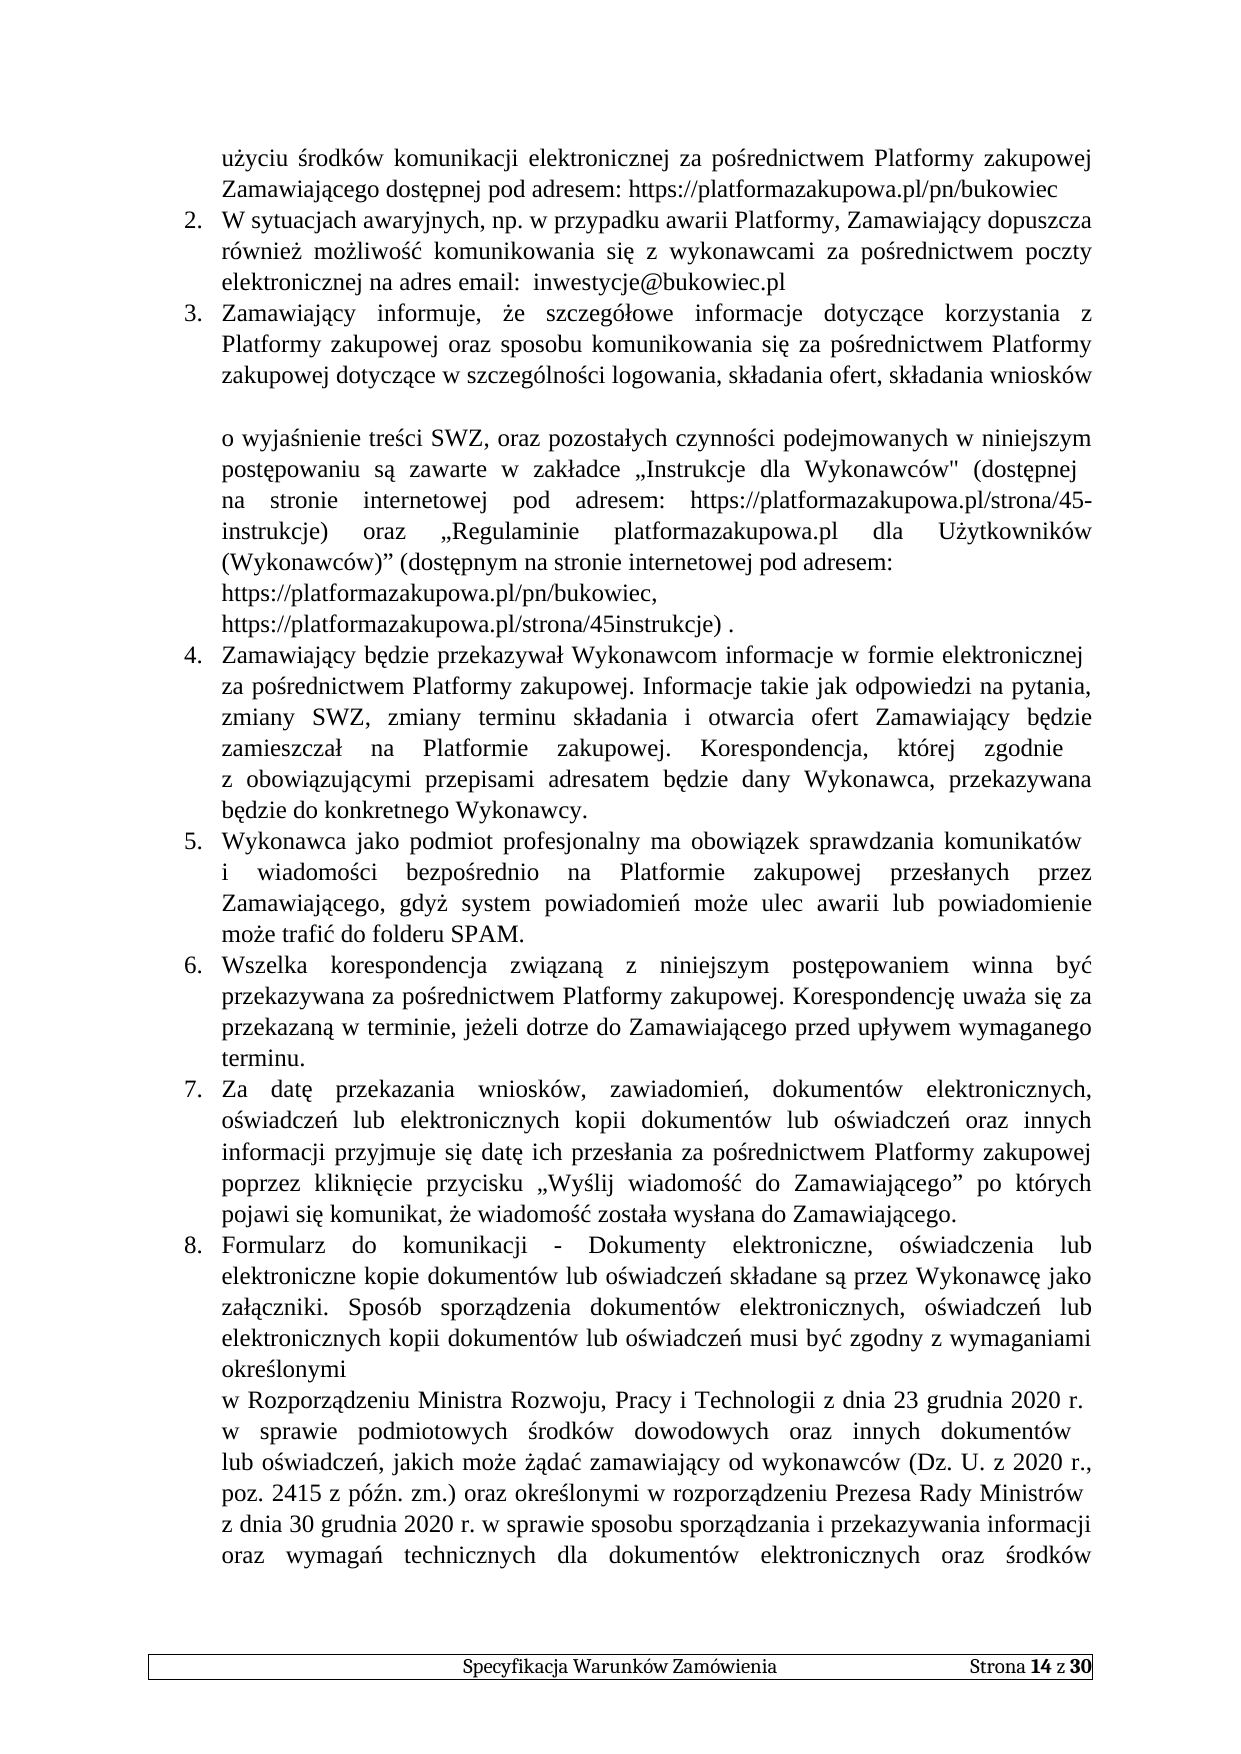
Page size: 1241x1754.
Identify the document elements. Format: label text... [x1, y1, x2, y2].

list Zamawiający informuje, że szczegółowe informacje dotyczące korzystania z Platformy zakupowej oraz sposobu komunikowania się za pośrednictwem Platformy zakupowej dotyczące w szczególności logowania, składania ofert, składania wniosków o wyjaśnienie treści SWZ, oraz pozostałych czynności podejmowanych w niniejszym postępowaniu są zawarte w zakładce „Instrukcje dla Wykonawców" (dostępnej na stronie internetowej pod adresem: https://platformazakupowa.pl/strona/45-instrukcje) oraz „Regulaminie platformazakupowa.pl dla Użytkowników (Wykonawców)” (dostępnym na stronie internetowej pod adresem: [184, 298, 1093, 576]
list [184, 143, 1093, 203]
list Zamawiający będzie przekazywał Wykonawcom informacje w formie elektronicznej za pośrednictwem Platformy zakupowej. Informacje takie jak odpowiedzi na pytania, zmiany SWZ, zmiany terminu składania i otwarcia ofert Zamawiający będzie zamieszczał na Platformie zakupowej. Korespondencja, której zgodnie z obowiązującymi przepisami adresatem będzie dany Wykonawca, przekazywana będzie do konkretnego Wykonawcy. [184, 640, 1093, 824]
list Za datę przekazania wniosków, zawiadomień, dokumentów elektronicznych, oświadczeń lub elektronicznych kopii dokumentów lub oświadczeń oraz innych informacji przyjmuje się datę ich przesłania za pośrednictwem Platformy zakupowej poprzez kliknięcie przycisku „Wyślij wiadomość do Zamawiającego” po których pojawi się komunikat, że wiadomość została wysłana do Zamawiającego. [184, 1074, 1093, 1227]
list Wszelka korespondencja związaną z niniejszym postępowaniem winna być przekazywana za pośrednictwem Platformy zakupowej. Korespondencję uważa się za przekazaną w terminie, jeżeli dotrze do Zamawiającego przed upływem wymaganego terminu. [184, 950, 1093, 1072]
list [184, 1230, 1093, 1569]
list Wykonawca jako podmiot profesjonalny ma obowiązek sprawdzania komunikatów i wiadomości bezpośrednio na Platformie zakupowej przesłanych przez Zamawiającego, gdyż system powiadomień może ulec awarii lub powiadomienie może trafić do folderu SPAM. [184, 826, 1093, 948]
list https://platformazakupowa.pl/pn/bukowiec, https://platformazakupowa.pl/strona/45instrukcje) . [221, 578, 1093, 638]
list W sytuacjach awaryjnych, np. w przypadku awarii Platformy, Zamawiający dopuszcza również możliwość komunikowania się z wykonawcami za pośrednictwem poczty elektronicznej na adres email: inwestycje@bukowiec.pl [184, 205, 1093, 296]
